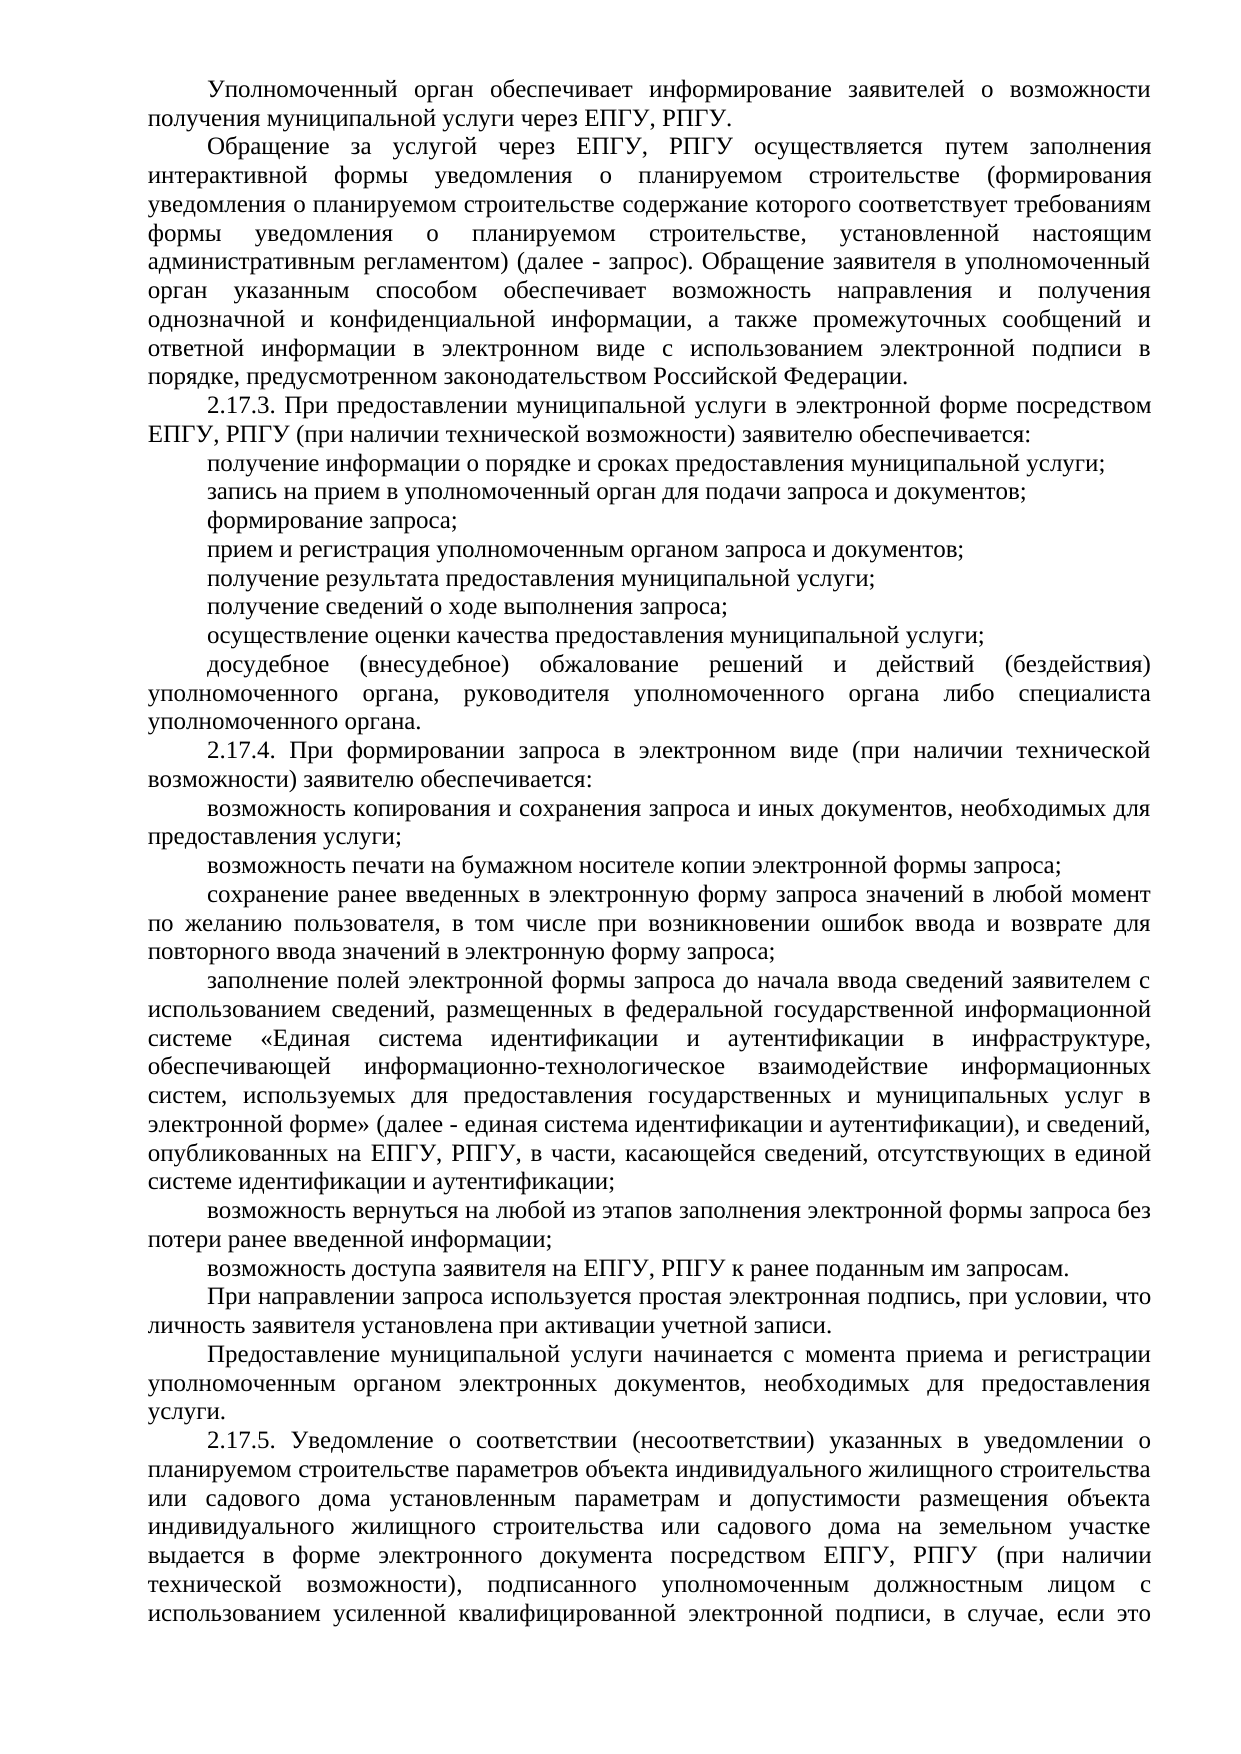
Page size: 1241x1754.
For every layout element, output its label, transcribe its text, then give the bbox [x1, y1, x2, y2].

text 2.17.4. При формировании запроса в электронном виде (при наличии технической возможности) заявителю обеспечивается: [148, 735, 1152, 793]
text сохранение ранее введенных в электронную форму запроса значений в любой момент по желанию пользователя, в том числе при возникновении ошибок ввода и возврате для повторного ввода значений в электронную форму запроса; [148, 879, 1152, 965]
text При направлении запроса используется простая электронная подпись, при условии, что личность заявителя установлена при активации учетной записи. [148, 1281, 1152, 1339]
text Обращение за услугой через ЕПГУ, РПГУ осуществляется путем заполнения интерактивной формы уведомления о планируемом строительстве (формирования уведомления о планируемом строительстве содержание которого соответствует требованиям формы уведомления о планируемом строительстве, установленной настоящим административным регламентом) (далее - запрос). Обращение заявителя в уполномоченный орган указанным способом обеспечивает возможность направления и получения однозначной и конфиденциальной информации, а также промежуточных сообщений и ответной информации в электронном виде с использованием электронной подписи в порядке, предусмотренном законодательством Российской Федерации. [148, 131, 1152, 390]
text возможность копирования и сохранения запроса и иных документов, необходимых для предоставления услуги; [148, 793, 1152, 850]
text формирование запроса; [148, 505, 1152, 534]
text получение информации о порядке и сроках предоставления муниципальной услуги; [148, 448, 1152, 476]
text возможность вернуться на любой из этапов заполнения электронной формы запроса без потери ранее введенной информации; [148, 1195, 1152, 1253]
text получение результата предоставления муниципальной услуги; [148, 563, 1152, 591]
text прием и регистрация уполномоченным органом запроса и документов; [148, 534, 1152, 563]
text досудебное (внесудебное) обжалование решений и действий (бездействия) уполномоченного органа, руководителя уполномоченного органа либо специалиста уполномоченного органа. [148, 649, 1152, 735]
text осуществление оценки качества предоставления муниципальной услуги; [148, 620, 1152, 649]
text Предоставление муниципальной услуги начинается с момента приема и регистрации уполномоченным органом электронных документов, необходимых для предоставления услуги. [148, 1339, 1152, 1425]
text возможность доступа заявителя на ЕПГУ, РПГУ к ранее поданным им запросам. [148, 1253, 1152, 1281]
text возможность печати на бумажном носителе копии электронной формы запроса; [148, 850, 1152, 879]
text Уполномоченный орган обеспечивает информирование заявителей о возможности получения муниципальной услуги через ЕПГУ, РПГУ. [148, 74, 1152, 131]
text заполнение полей электронной формы запроса до начала ввода сведений заявителем с использованием сведений, размещенных в федеральной государственной информационной системе «Единая система идентификации и аутентификации в инфраструктуре, обеспечивающей информационно-технологическое взаимодействие информационных систем, используемых для предоставления государственных и муниципальных услуг в электронной форме» (далее - единая система идентификации и аутентификации), и сведений, опубликованных на ЕПГУ, РПГУ, в части, касающейся сведений, отсутствующих в единой системе идентификации и аутентификации; [148, 965, 1152, 1195]
text получение сведений о ходе выполнения запроса; [148, 591, 1152, 620]
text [148, 1425, 1152, 1626]
text запись на прием в уполномоченный орган для подачи запроса и документов; [148, 476, 1152, 505]
text 2.17.3. При предоставлении муниципальной услуги в электронной форме посредством ЕПГУ, РПГУ (при наличии технической возможности) заявителю обеспечивается: [148, 390, 1152, 448]
